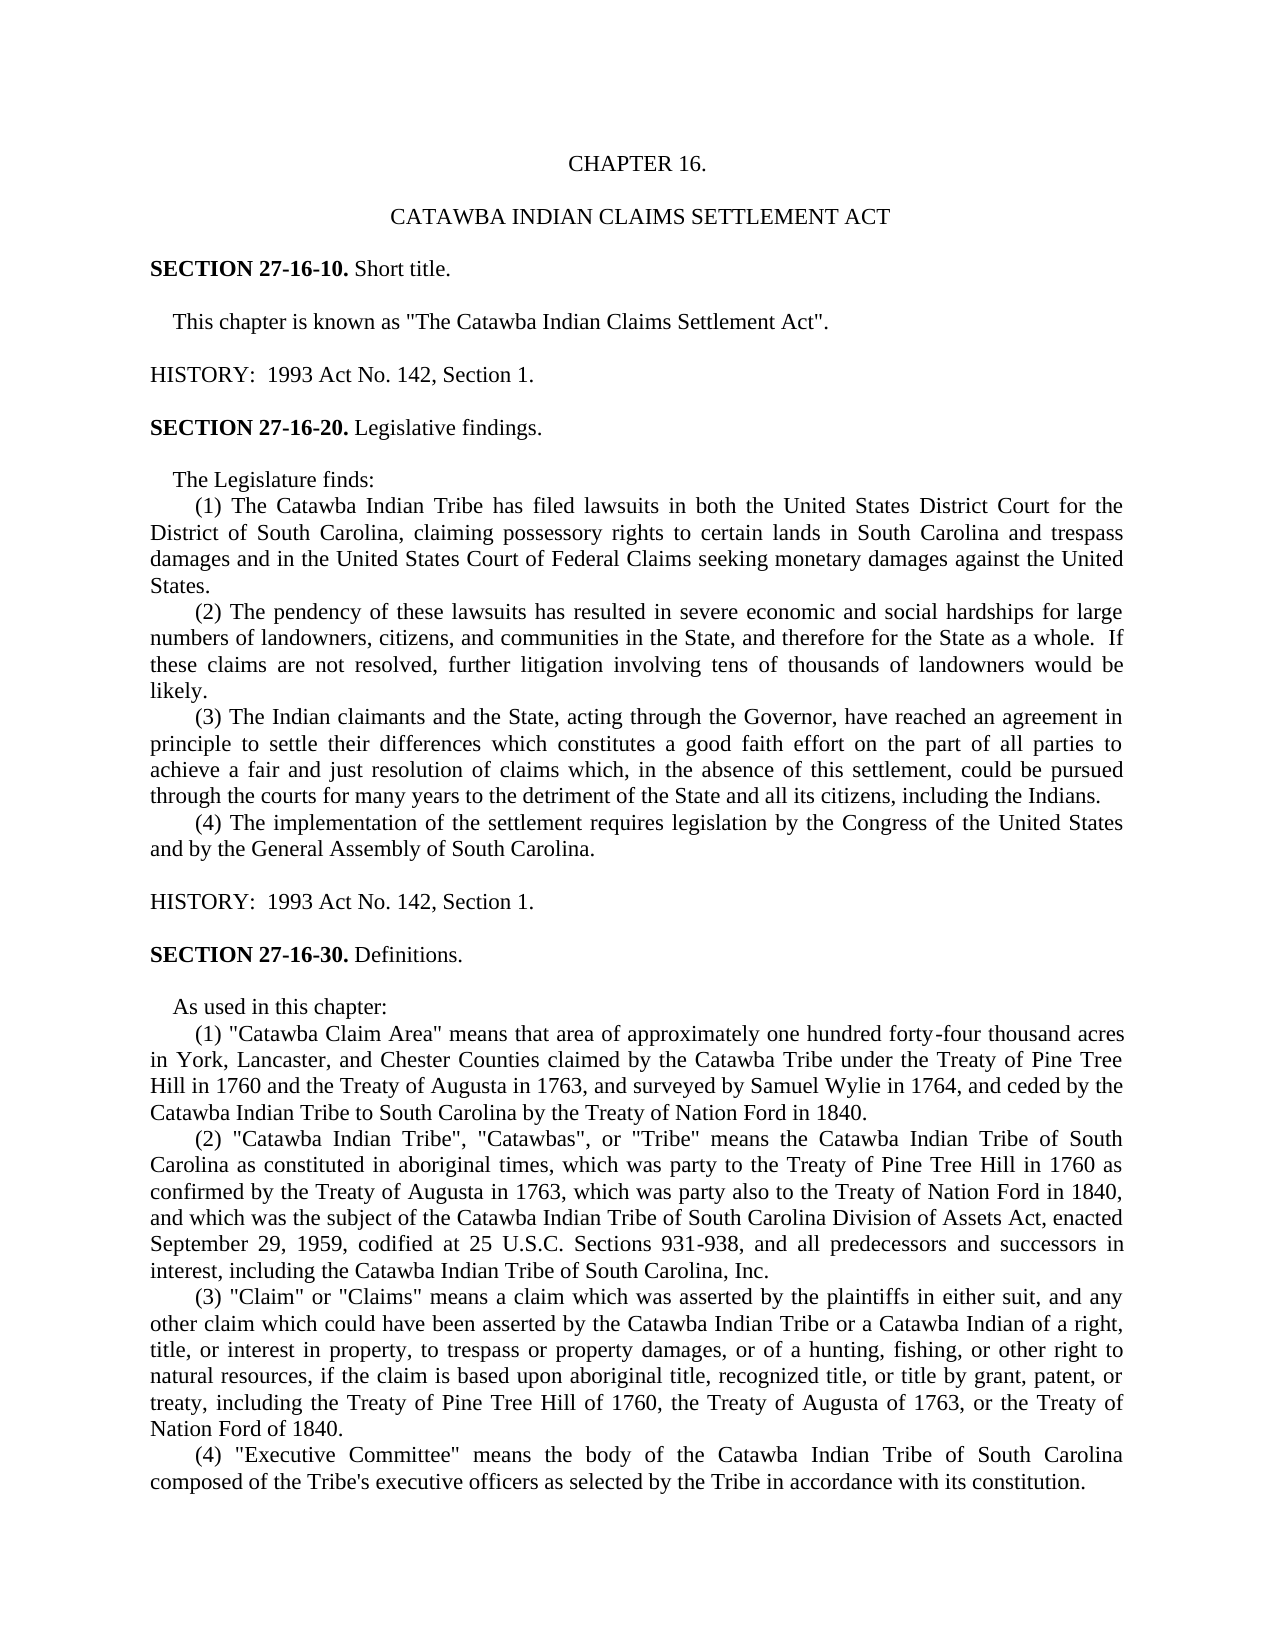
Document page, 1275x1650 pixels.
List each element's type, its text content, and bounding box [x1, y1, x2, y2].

text (1) The Catawba Indian Tribe has filed lawsuits in both the United States District Court for the District of South Carolina, claiming possessory rights to certain lands in South Carolina and trespass damages and in the United States Court of Federal Claims seeking monetary damages against the United States. [150, 493, 1125, 598]
text SECTION 27-16-10. Short title. [150, 255, 1125, 282]
text The Legislature finds: [150, 466, 1125, 493]
text SECTION 27-16-30. Definitions. [150, 941, 1125, 967]
text CHAPTER 16. [150, 150, 1125, 176]
text SECTION 27-16-20. Legislative findings. [150, 413, 1125, 440]
text As used in this chapter: [150, 993, 1125, 1020]
text (3) The Indian claimants and the State, acting through the Governor, have reached an agreement in principle to settle their differences which constitutes a good faith effort on the part of all parties to achieve a fair and just resolution of claims which, in the absence of this settlement, could be pursued through the courts for many years to the detriment of the State and all its citizens, including the Indians. [150, 703, 1125, 809]
text CATAWBA INDIAN CLAIMS SETTLEMENT ACT [150, 203, 1125, 229]
text (2) "Catawba Indian Tribe", "Catawbas", or "Tribe" means the Catawba Indian Tribe of South Carolina as constituted in aboriginal times, which was party to the Treaty of Pine Tree Hill in 1760 as confirmed by the Treaty of Augusta in 1763, which was party also to the Treaty of Nation Ford in 1840, and which was the subject of the Catawba Indian Tribe of South Carolina Division of Assets Act, enacted September 29, 1959, codified at 25 U.S.C. Sections 931-938, and all predecessors and successors in interest, including the Catawba Indian Tribe of South Carolina, Inc. [150, 1125, 1125, 1283]
text (4) "Executive Committee" means the body of the Catawba Indian Tribe of South Carolina composed of the Tribe's executive officers as selected by the Tribe in accordance with its constitution. [150, 1441, 1125, 1494]
text This chapter is known as "The Catawba Indian Claims Settlement Act". [150, 308, 1125, 334]
text (3) "Claim" or "Claims" means a claim which was asserted by the plaintiffs in either suit, and any other claim which could have been asserted by the Catawba Indian Tribe or a Catawba Indian of a right, title, or interest in property, to trespass or property damages, or of a hunting, fishing, or other right to natural resources, if the claim is based upon aboriginal title, recognized title, or title by grant, patent, or treaty, including the Treaty of Pine Tree Hill of 1760, the Treaty of Augusta of 1763, or the Treaty of Nation Ford of 1840. [150, 1283, 1125, 1441]
text HISTORY: 1993 Act No. 142, Section 1. [150, 361, 1125, 387]
text (4) The implementation of the settlement requires legislation by the Congress of the United States and by the General Assembly of South Carolina. [150, 809, 1125, 862]
text (2) The pendency of these lawsuits has resulted in severe economic and social hardships for large numbers of landowners, citizens, and communities in the State, and therefore for the State as a whole. If these claims are not resolved, further litigation involving tens of thousands of landowners would be likely. [150, 598, 1125, 703]
text HISTORY: 1993 Act No. 142, Section 1. [150, 888, 1125, 914]
text (1) "Catawba Claim Area" means that area of approximately one hundred forty-four thousand acres in York, Lancaster, and Chester Counties claimed by the Catawba Tribe under the Treaty of Pine Tree Hill in 1760 and the Treaty of Augusta in 1763, and surveyed by Samuel Wylie in 1764, and ceded by the Catawba Indian Tribe to South Carolina by the Treaty of Nation Ford in 1840. [150, 1020, 1125, 1125]
